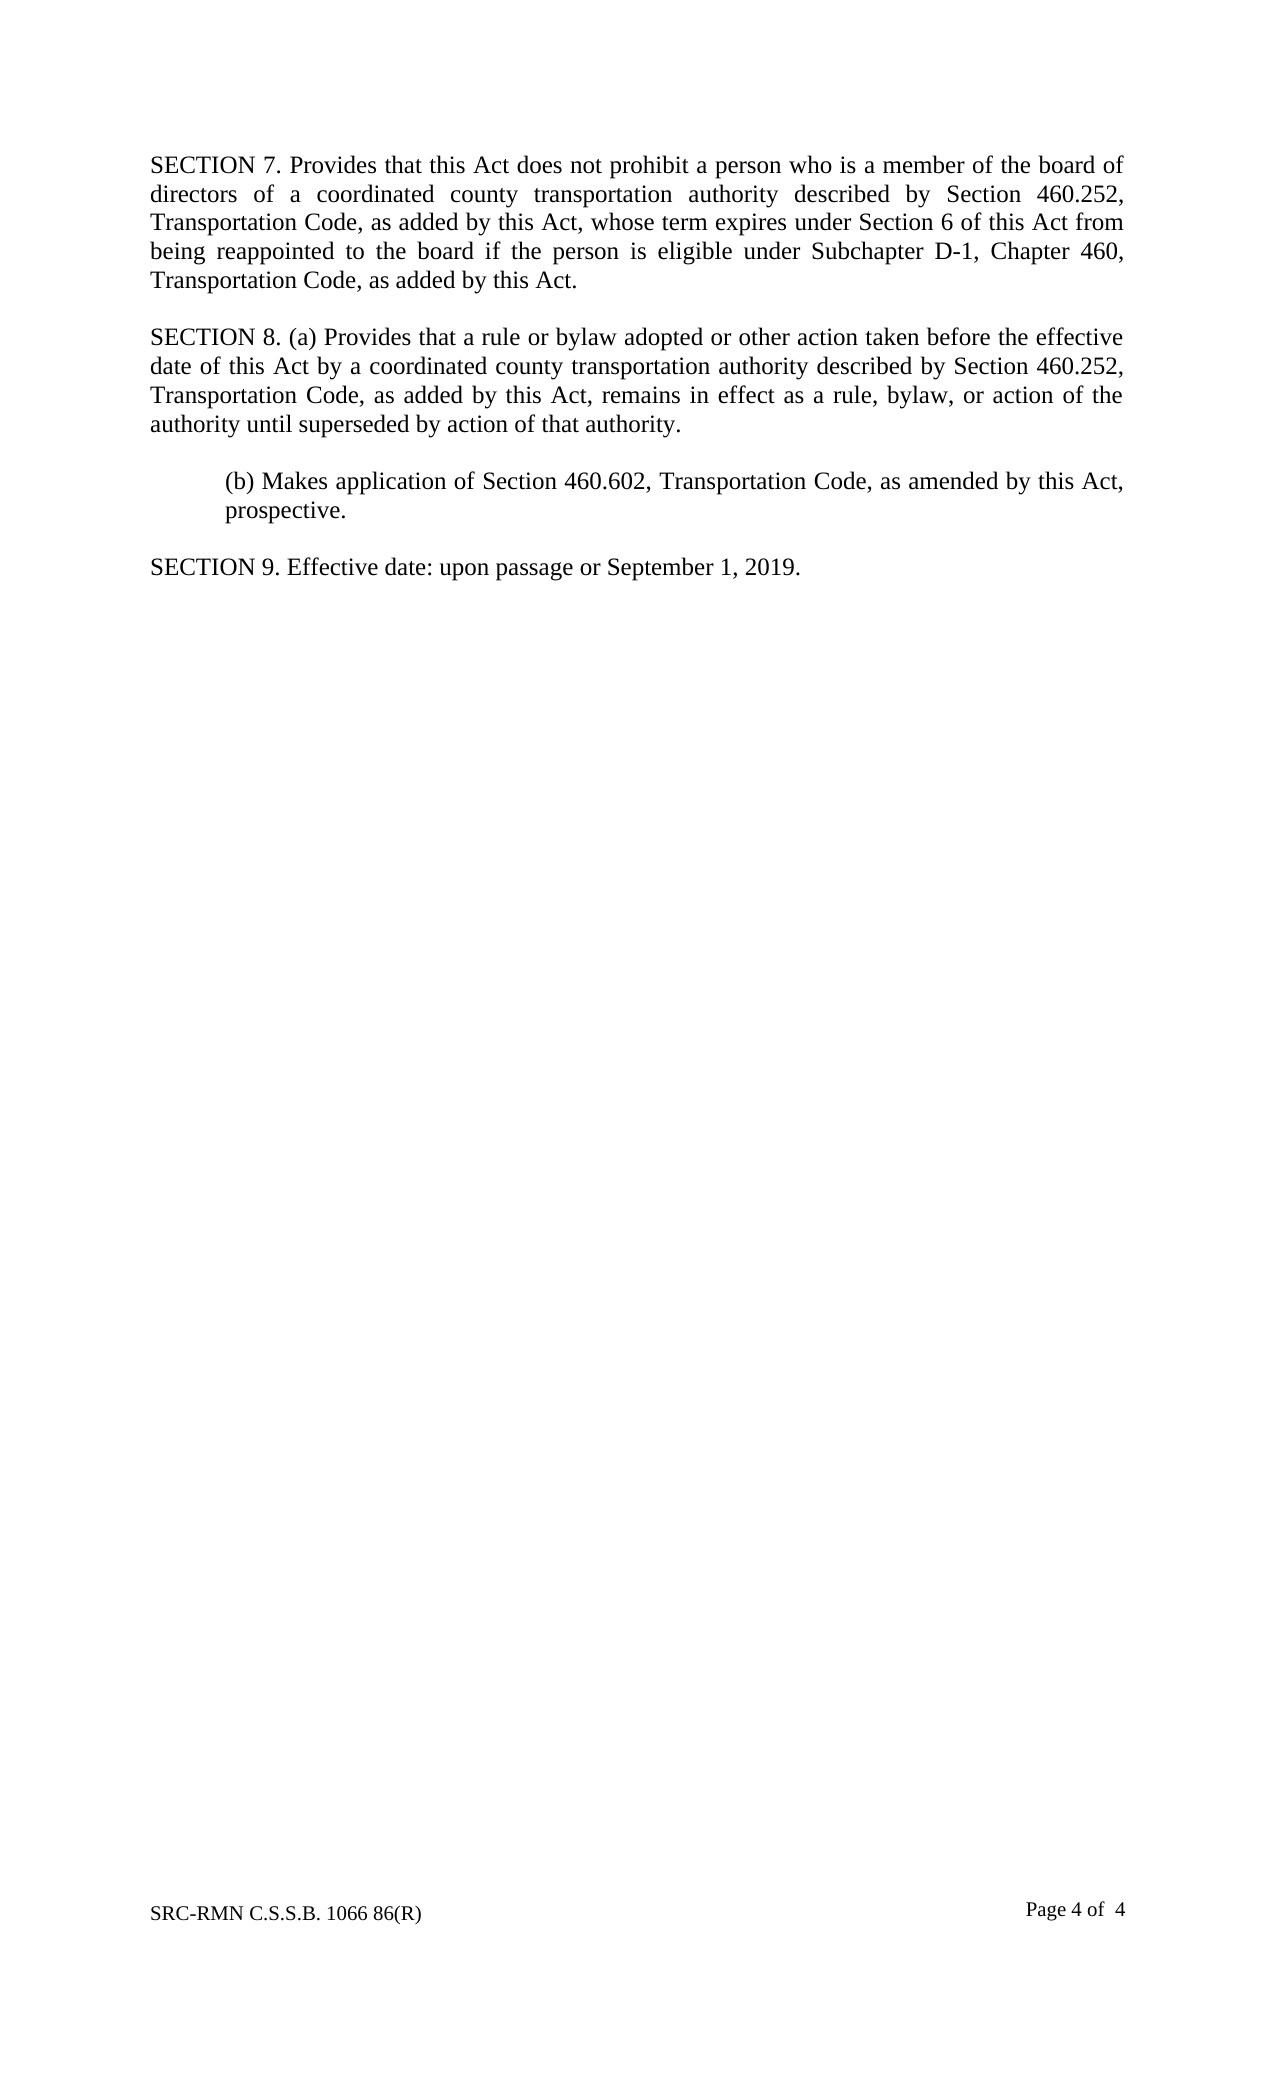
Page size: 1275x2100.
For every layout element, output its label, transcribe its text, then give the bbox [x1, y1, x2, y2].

text SECTION 9. Effective date: upon passage or September 1, 2019. [150, 552, 1125, 581]
text (b) Makes application of Section 460.602, Transportation Code, as amended by this Act, prospective. [225, 466, 1125, 524]
text SECTION 7. Provides that this Act does not prohibit a person who is a member of the board of directors of a coordinated county transportation authority described by Section 460.252, Transportation Code, as added by this Act, whose term expires under Section 6 of this Act from being reappointed to the board if the person is eligible under Subchapter D-1, Chapter 460, Transportation Code, as added by this Act. [150, 150, 1125, 294]
text SECTION 8. (a) Provides that a rule or bylaw adopted or other action taken before the effective date of this Act by a coordinated county transportation authority described by Section 460.252, Transportation Code, as added by this Act, remains in effect as a rule, bylaw, or action of the authority until superseded by action of that authority. [150, 322, 1125, 437]
